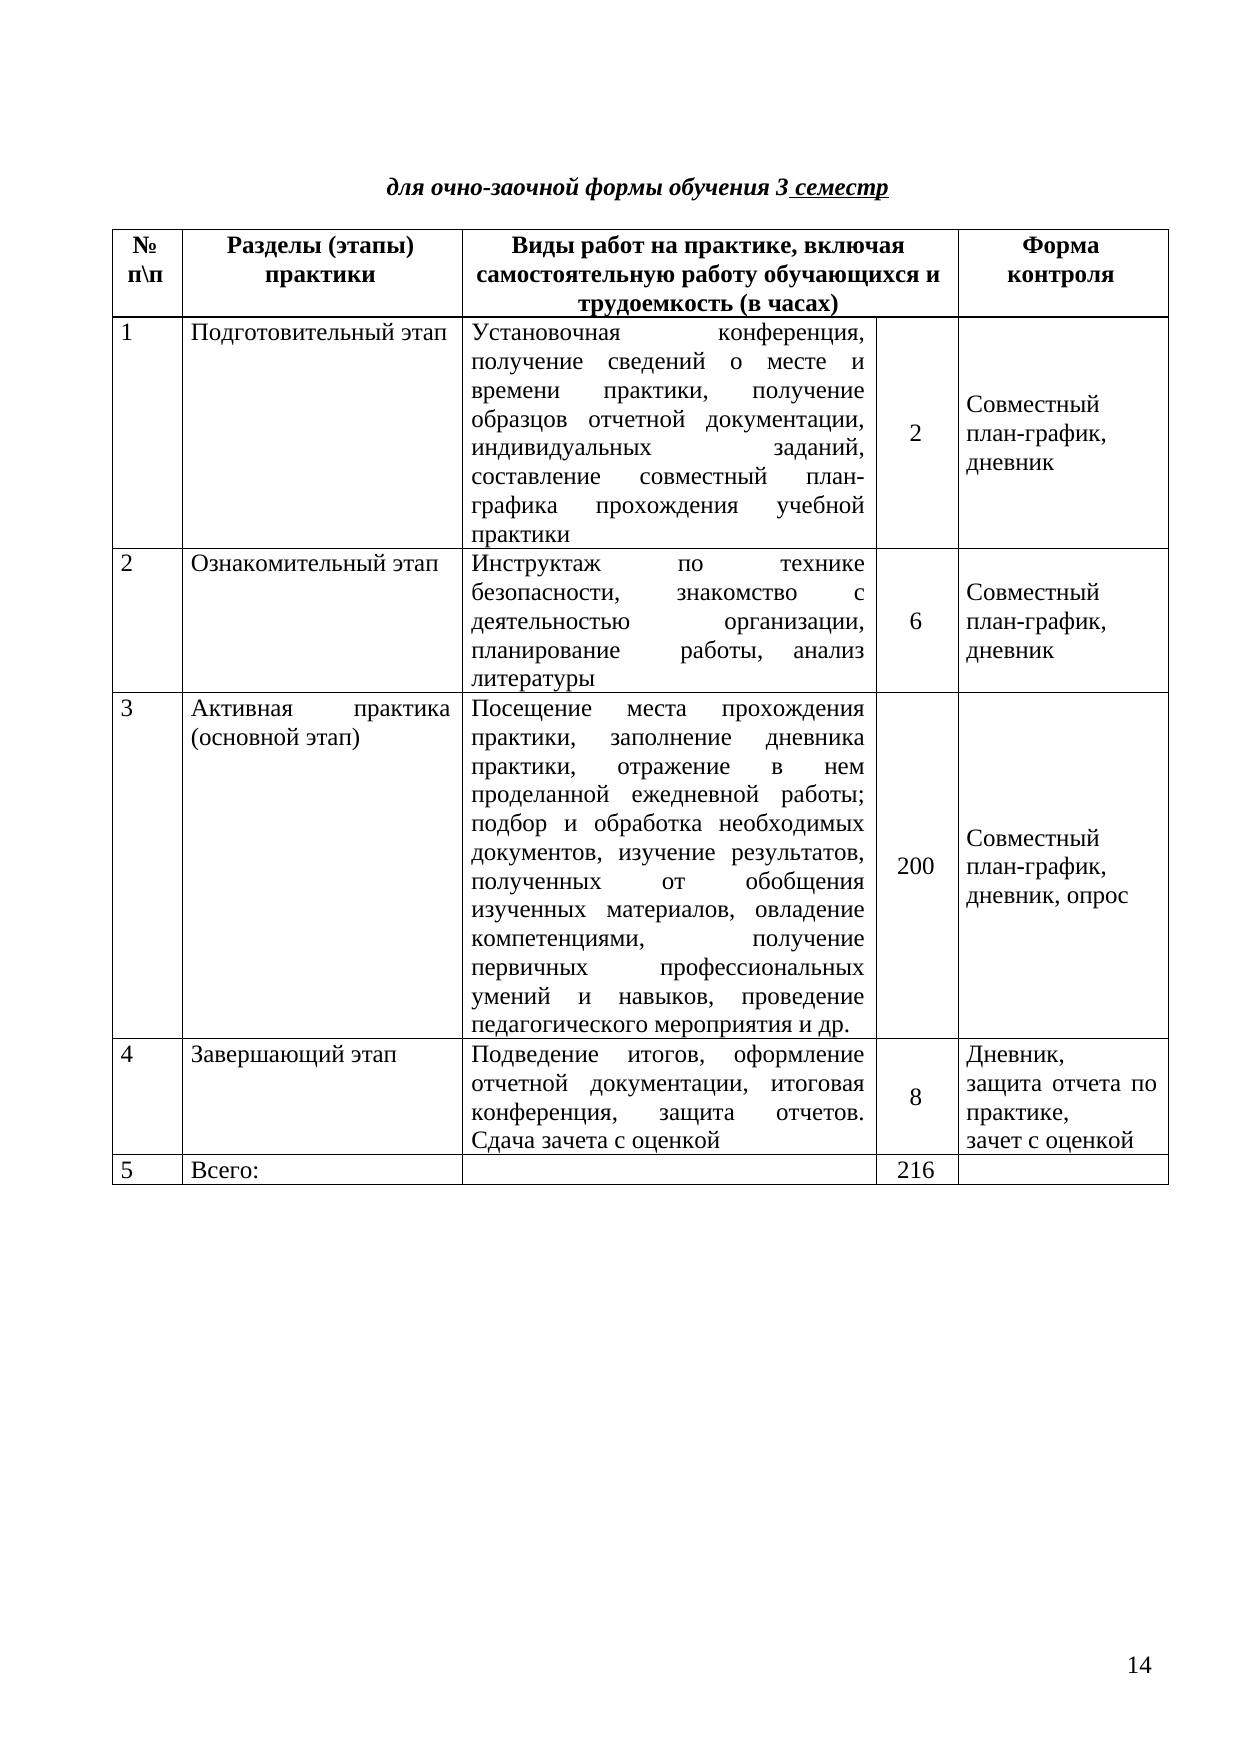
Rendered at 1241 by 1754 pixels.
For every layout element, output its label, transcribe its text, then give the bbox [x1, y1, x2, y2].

table_cell 3 [113, 693, 182, 1038]
table_cell Установочная конференция, получение сведений о месте и времени практики, получение образцов отчетной документации, индивидуальных заданий, составление совместный план-графика прохождения учебной практики [463, 318, 876, 547]
table_cell Совместный план-график, дневник [959, 549, 1168, 692]
table_cell Активная практика (основной этап) [183, 693, 462, 1038]
table_cell 2 [113, 549, 182, 692]
table_cell 6 [877, 549, 958, 692]
table_header Форма контроля [959, 230, 1168, 316]
table_cell Совместный план-график, дневник [959, 318, 1168, 547]
table_cell 8 [877, 1039, 958, 1154]
table_cell 2 [877, 318, 958, 547]
text для очно-заочной формы обучения 3 семестр [123, 172, 1152, 200]
table_cell 5 [113, 1155, 182, 1184]
table_cell 1 [113, 318, 182, 547]
table_cell Посещение места прохождения практики, заполнение дневника практики, отражение в нем проделанной ежедневной работы; подбор и обработка необходимых документов, изучение результатов, полученных от обобщения изученных материалов, овладение компетенциями, получение первичных профессиональных умений и навыков, проведение педагогического мероприятия и др. [463, 693, 876, 1038]
table_cell [959, 1155, 1168, 1184]
table_cell 4 [113, 1039, 182, 1154]
table_cell Всего: [183, 1155, 462, 1184]
table_cell Завершающий этап [183, 1039, 462, 1154]
table_header Разделы (этапы) практики [183, 230, 462, 316]
table_cell Подведение итогов, оформление отчетной документации, итоговая конференция, защита отчетов. Сдача зачета с оценкой [463, 1039, 876, 1154]
table_cell Совместный план-график, дневник, опрос [959, 693, 1168, 1038]
table_header № п\п [113, 230, 182, 316]
table_header Виды работ на практике, включая самостоятельную работу обучающихся и трудоемкость (в часах) [463, 230, 958, 316]
table_cell 216 [877, 1155, 958, 1184]
table_cell 200 [877, 693, 958, 1038]
table_cell Ознакомительный этап [183, 549, 462, 692]
table_cell Инструктаж по технике безопасности, знакомство с деятельностью организации, планирование работы, анализ литературы [463, 549, 876, 692]
table_cell Дневник, защита отчета по практике, зачет с оценкой [959, 1039, 1168, 1154]
table_cell [463, 1155, 876, 1184]
table_cell Подготовительный этап [183, 318, 462, 547]
